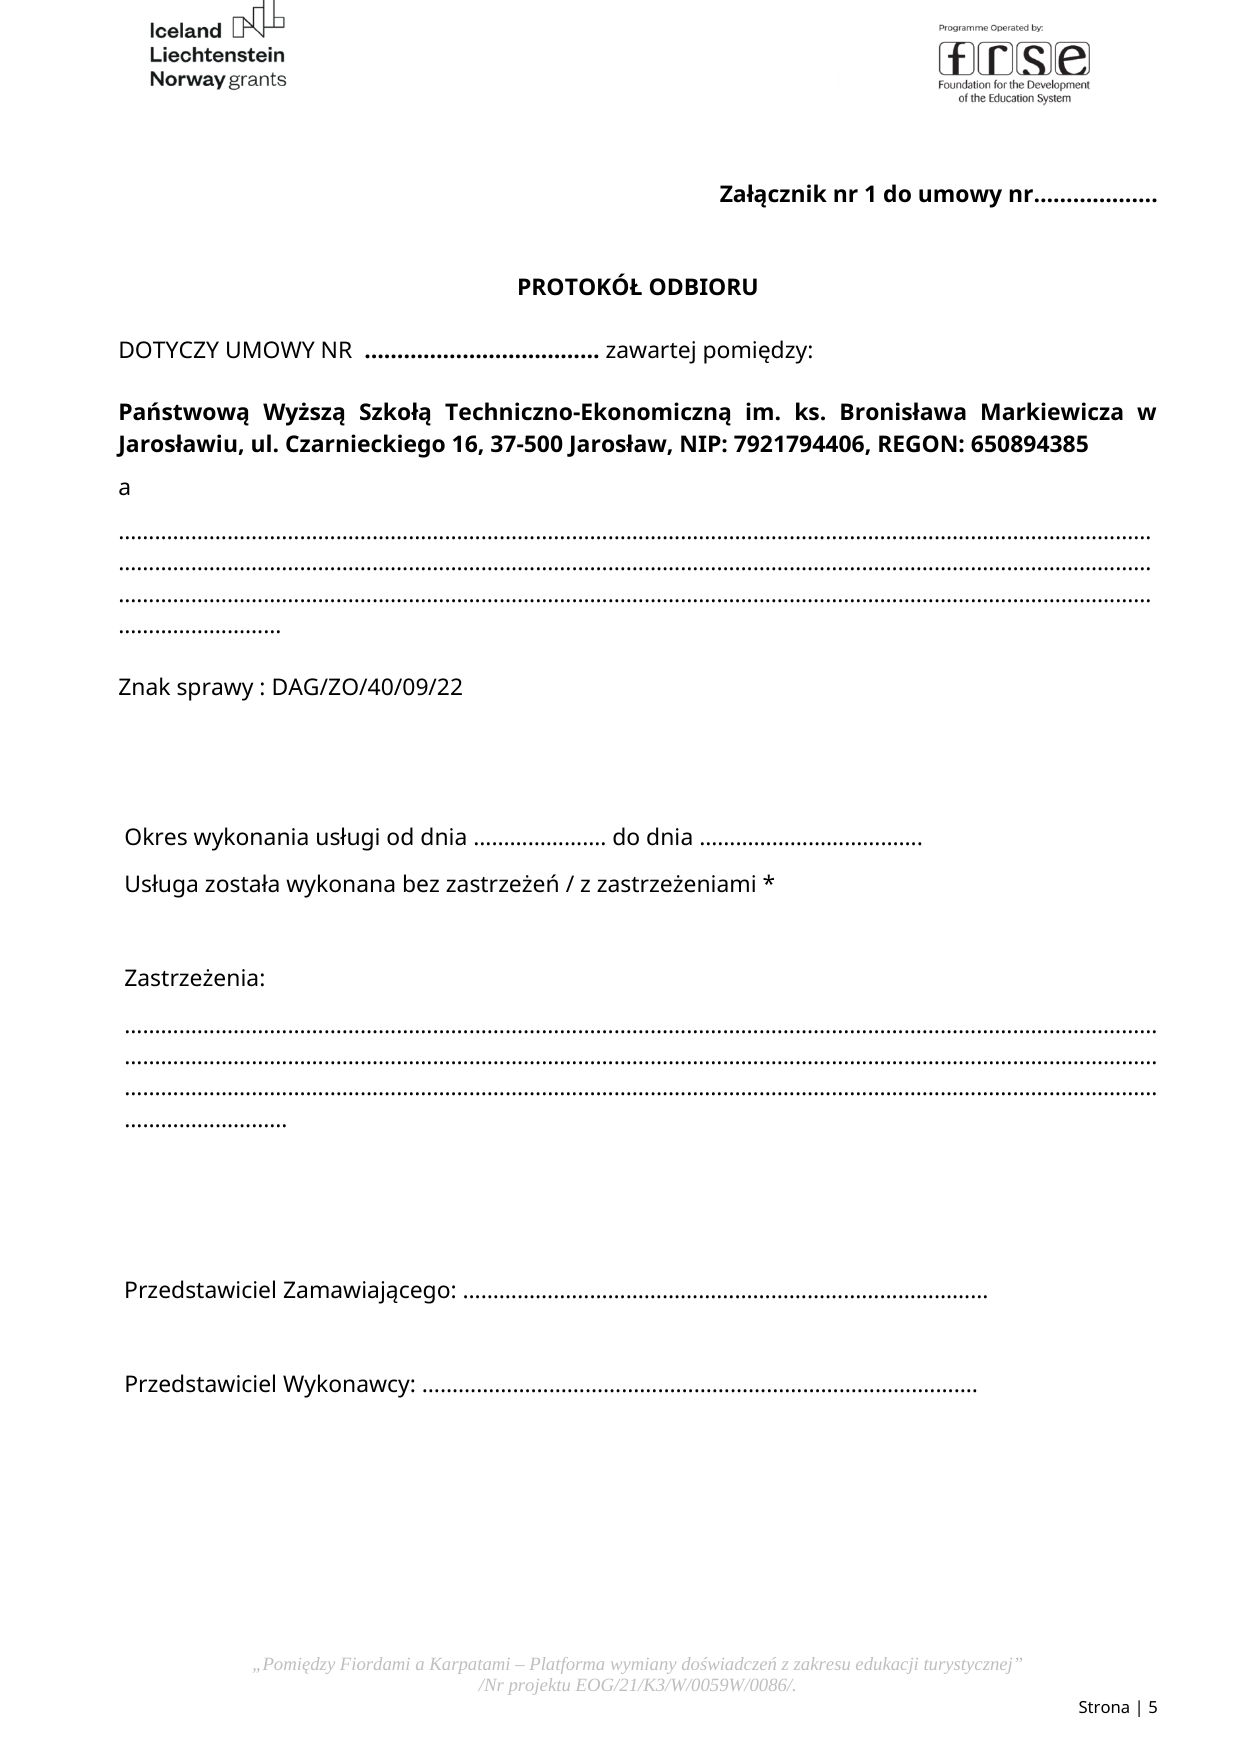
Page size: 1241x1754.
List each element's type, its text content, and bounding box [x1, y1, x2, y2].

text Przedstawiciel Wykonawcy: ………………………………………………………………………….……. [124, 1368, 1157, 1399]
text Zastrzeżenia: [124, 962, 1157, 993]
text Usługa została wykonana bez zastrzeżeń / z zastrzeżeniami * [124, 868, 1157, 899]
text PROTOKÓŁ ODBIORU [118, 271, 1157, 303]
text ……………………………………………………………………………………………………………………………………………………………………………………………………………………………………………………………………………………………………………………………………………………………………………………………………………………………………………………………………………………………… [118, 515, 1157, 640]
text a [118, 471, 1157, 503]
text Państwową Wyższą Szkołą Techniczno-Ekonomiczną im. ks. Bronisława Markiewicza w Jarosławiu, ul. Czarnieckiego 16, 37-500 Jarosław, NIP: 7921794406, REGON: 650894385 [118, 396, 1157, 459]
picture [119, 0, 1150, 153]
text Przedstawiciel Zamawiającego: …………………………………………………………………………… [118, 1274, 1157, 1306]
text Znak sprawy : DAG/ZO/40/09/22 [118, 671, 1157, 703]
text ……………………………………………………………………………………………………………………………………………………………………………………………………………………………………………………………………………………………………………………………………………………………………………………………………………………………………………………………………………………………… [124, 1009, 1157, 1134]
text DOTYCZY UMOWY NR ……………………………… zawartej pomiędzy: [118, 334, 1157, 365]
text Okres wykonania usługi od dnia …………………. do dnia ………………………………. [124, 821, 1157, 853]
text Załącznik nr 1 do umowy nr………………. [118, 178, 1157, 209]
